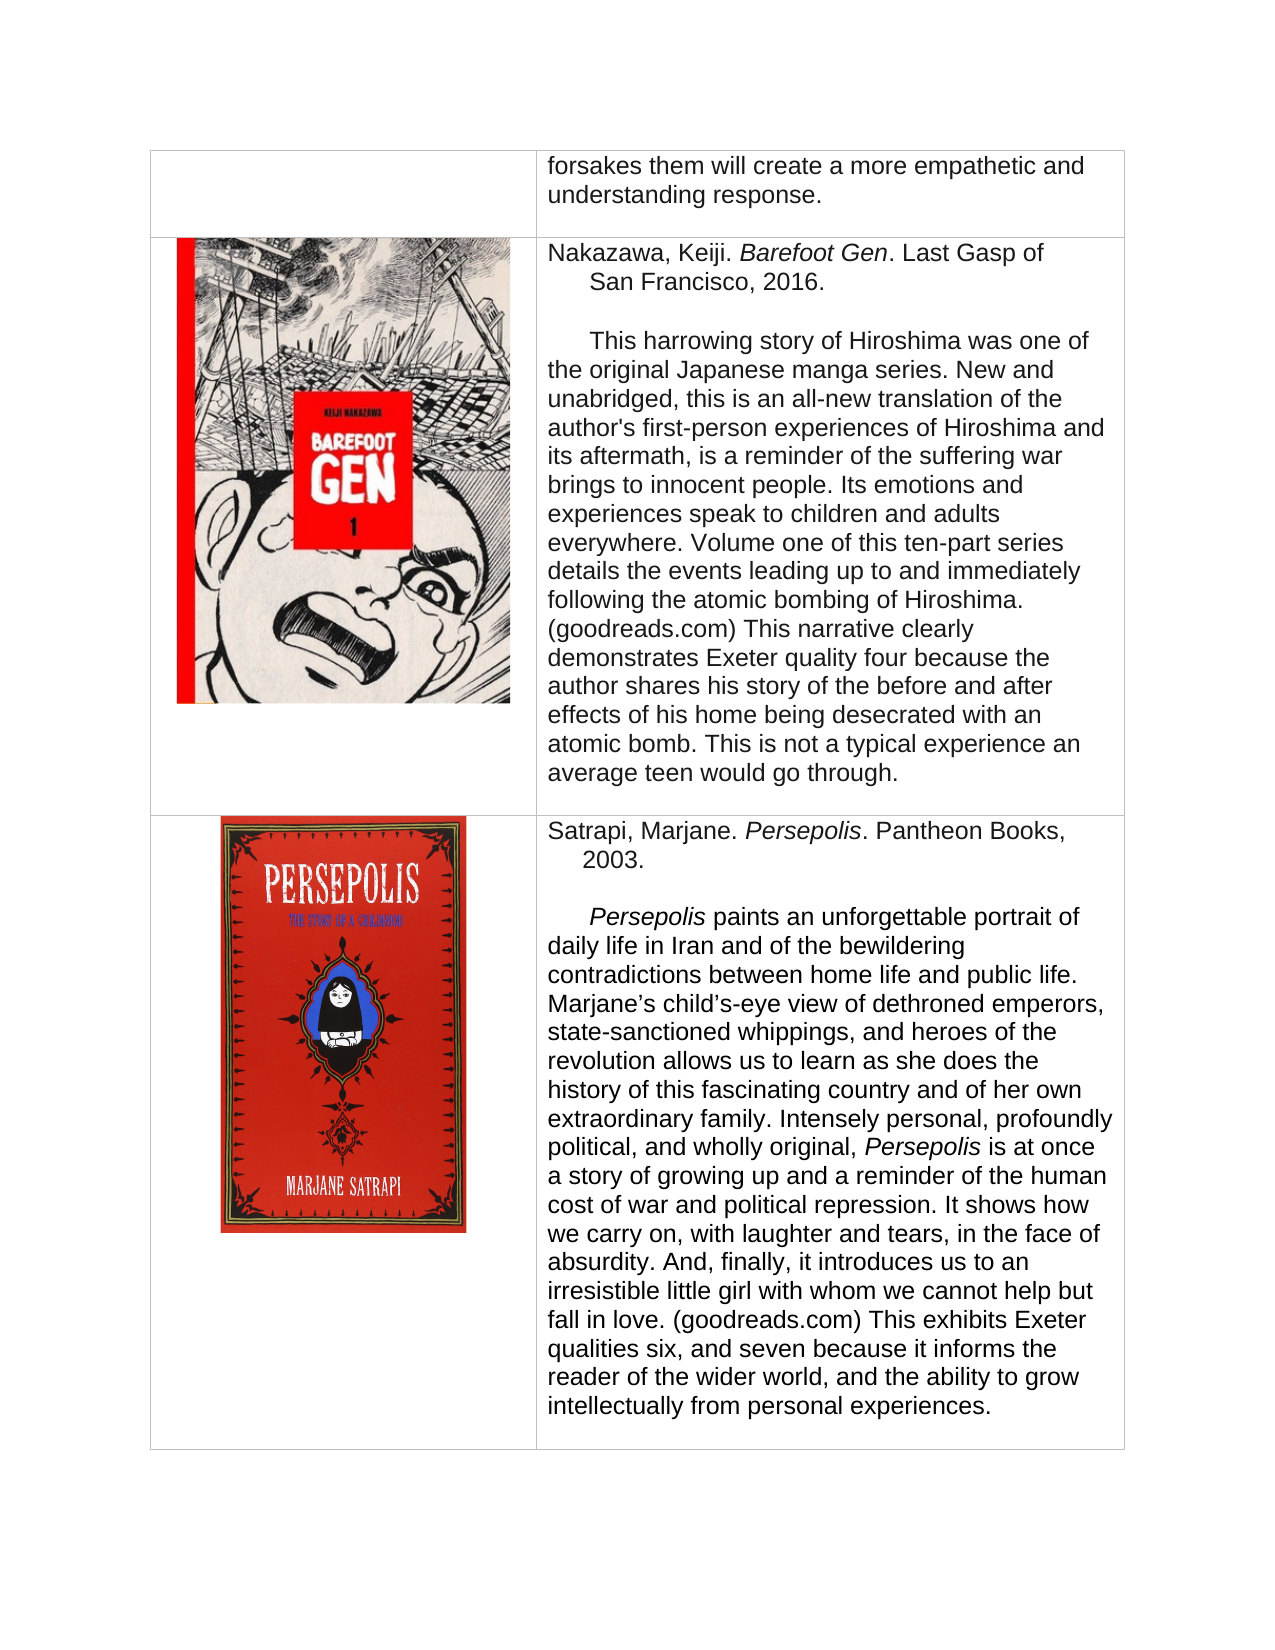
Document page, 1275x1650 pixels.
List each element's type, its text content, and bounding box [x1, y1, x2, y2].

table_cell [151, 816, 536, 1449]
table_cell Nakazawa, Keiji. Barefoot Gen. Last Gasp of San Francisco, 2016. This harrowing story of Hiroshima was one of the original Japanese manga series. New and unabridged, this is an all-new translation of the author's first-person experiences of Hiroshima and its aftermath, is a reminder of the suffering war brings to innocent people. Its emotions and experiences speak to children and adults everywhere. Volume one of this ten-part series details the events leading up to and immediately following the atomic bombing of Hiroshima. (goodreads.com) This narrative clearly demonstrates Exeter quality four because the author shares his story of the before and after effects of his home being desecrated with an atomic bomb. This is not a typical experience an average teen would go through. [537, 238, 1124, 815]
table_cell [537, 151, 1124, 237]
picture [220, 816, 467, 1233]
picture [176, 238, 511, 704]
table_cell [151, 151, 536, 237]
table_cell [151, 238, 536, 815]
table_cell Satrapi, Marjane. Persepolis. Pantheon Books, 2003. Persepolis paints an unforgettable portrait of daily life in Iran and of the bewildering contradictions between home life and public life. Marjane’s child’s-eye view of dethroned emperors, state-sanctioned whippings, and heroes of the revolution allows us to learn as she does the history of this fascinating country and of her own extraordinary family. Intensely personal, profoundly political, and wholly original, Persepolis is at once a story of growing up and a reminder of the human cost of war and political repression. It shows how we carry on, with laughter and tears, in the face of absurdity. And, finally, it introduces us to an irresistible little girl with whom we cannot help but fall in love. (goodreads.com) This exhibits Exeter qualities six, and seven because it informs the reader of the wider world, and the ability to grow intellectually from personal experiences. [537, 816, 1124, 1449]
